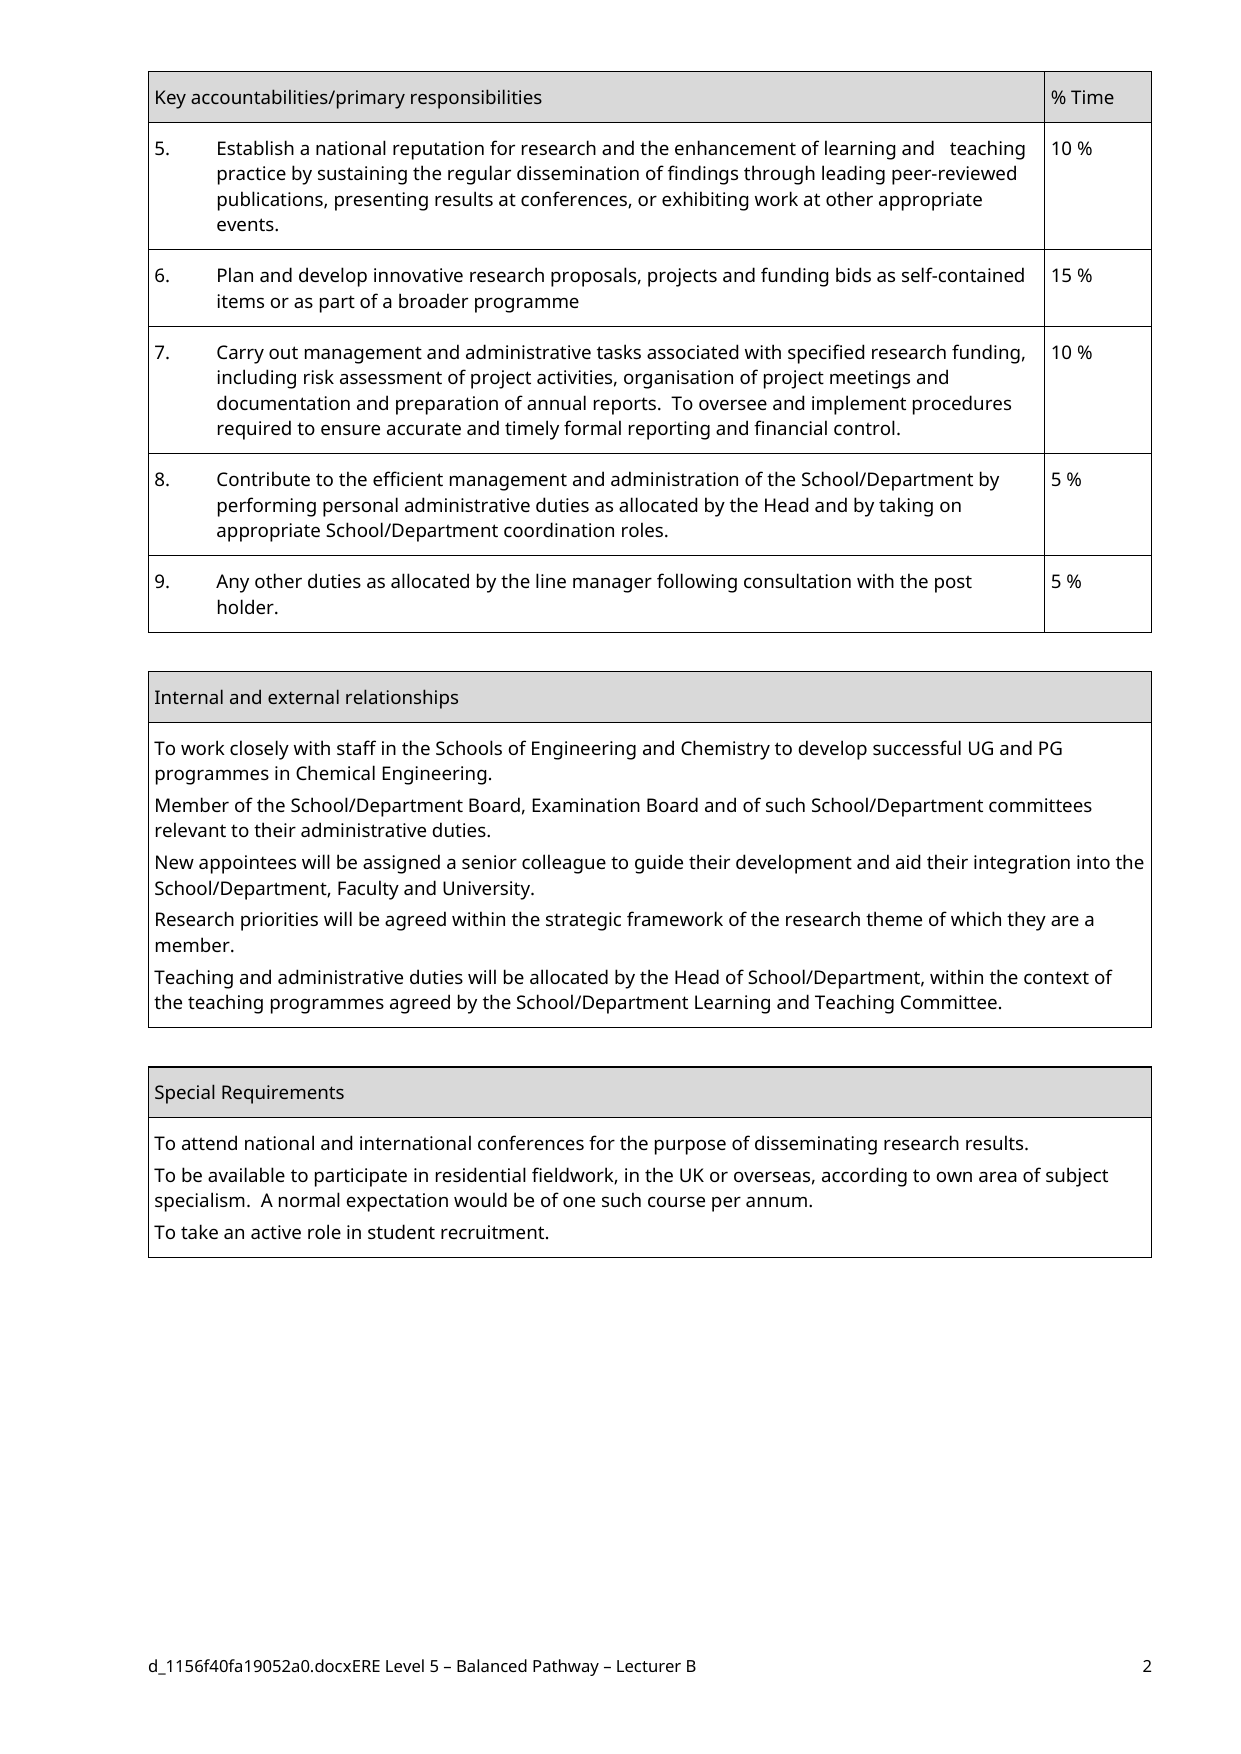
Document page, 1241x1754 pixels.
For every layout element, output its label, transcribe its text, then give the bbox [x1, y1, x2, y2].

table_cell [149, 556, 210, 632]
table_header Internal and external relationships [149, 672, 1151, 722]
table_cell Establish a national reputation for research and the enhancement of learning and teaching practice by sustaining the regular dissemination of findings through leading peer-reviewed publications, presenting results at conferences, or exhibiting work at other appropriate events. [210, 123, 1044, 249]
table_cell [149, 454, 210, 555]
table_cell 15 % [1045, 250, 1151, 326]
table_cell Contribute to the efficient management and administration of the School/Department by performing personal administrative duties as allocated by the Head and by taking on appropriate School/Department coordination roles. [210, 454, 1044, 555]
table_cell [149, 327, 210, 453]
table_cell To work closely with staff in the Schools of Engineering and Chemistry to develop successful UG and PG programmes in Chemical Engineering. Member of the School/Department Board, Examination Board and of such School/Department committees relevant to their administrative duties. New appointees will be assigned a senior colleague to guide their development and aid their integration into the School/Department, Faculty and University. Research priorities will be agreed within the strategic framework of the research theme of which they are a member. Teaching and administrative duties will be allocated by the Head of School/Department, within the context of the teaching programmes agreed by the School/Department Learning and Teaching Committee. [149, 723, 1151, 1027]
table_header % Time [1045, 72, 1151, 122]
table_cell 10 % [1045, 123, 1151, 249]
table_header Key accountabilities/primary responsibilities [149, 72, 1044, 122]
table_cell Carry out management and administrative tasks associated with specified research funding, including risk assessment of project activities, organisation of project meetings and documentation and preparation of annual reports. To oversee and implement procedures required to ensure accurate and timely formal reporting and financial control. [210, 327, 1044, 453]
table_cell Any other duties as allocated by the line manager following consultation with the post holder. [210, 556, 1044, 632]
table_header Special Requirements [149, 1068, 1151, 1117]
table_cell 5 % [1045, 454, 1151, 555]
table_cell [149, 250, 210, 326]
table_cell To attend national and international conferences for the purpose of disseminating research results. To be available to participate in residential fieldwork, in the UK or overseas, according to own area of subject specialism. A normal expectation would be of one such course per annum. To take an active role in student recruitment. [149, 1118, 1151, 1257]
table_cell Plan and develop innovative research proposals, projects and funding bids as self-contained items or as part of a broader programme [210, 250, 1044, 326]
table_cell [149, 123, 210, 249]
table_cell 5 % [1045, 556, 1151, 632]
table_cell 10 % [1045, 327, 1151, 453]
